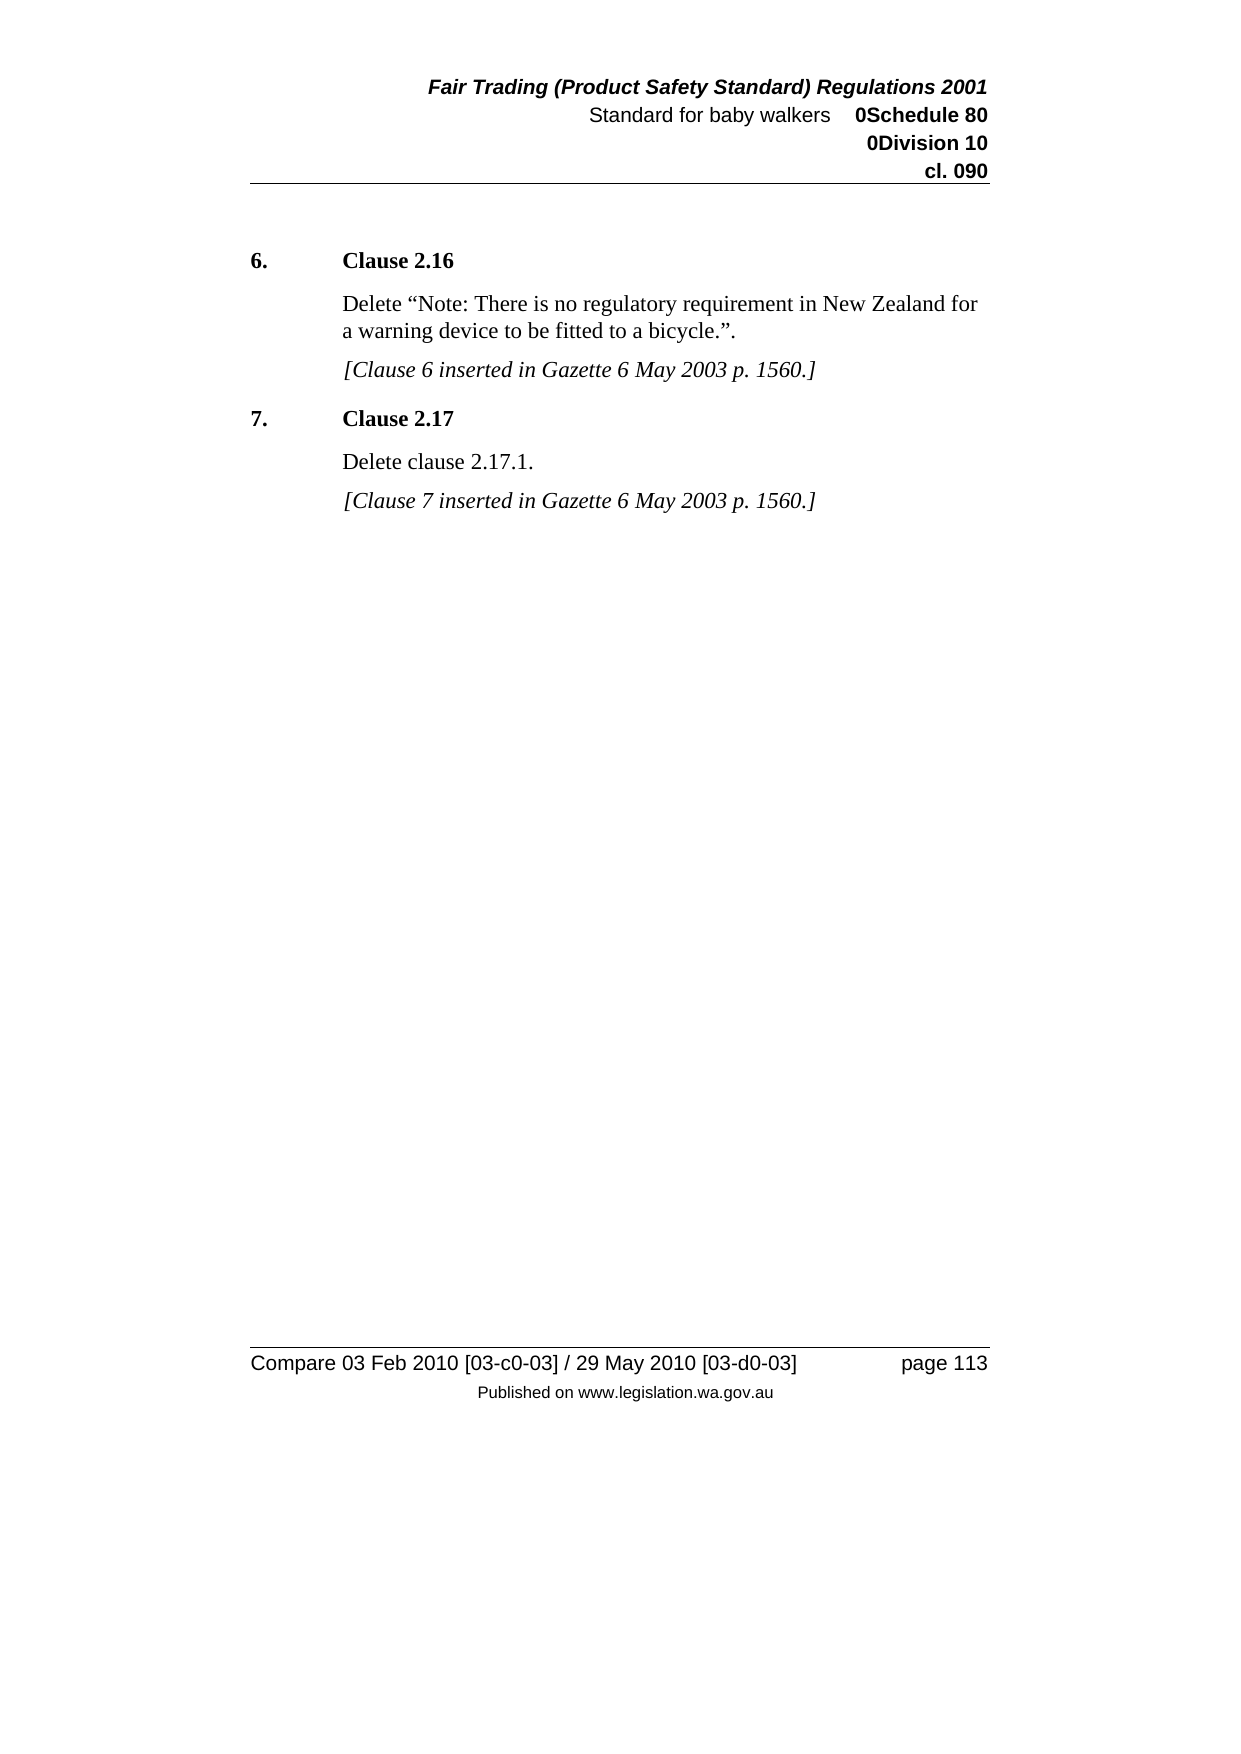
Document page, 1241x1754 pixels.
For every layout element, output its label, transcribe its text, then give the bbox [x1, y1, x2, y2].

subtitle 6. Clause 2.16 [250, 247, 990, 274]
text Delete “Note: There is no regulatory requirement in New Zealand for a warning device to be fitted to a bicycle.”. [250, 291, 990, 343]
subtitle 7. Clause 2.17 [250, 405, 990, 431]
text Delete clause 2.17.1. [250, 448, 990, 474]
text [Clause 7 inserted in Gazette 6 May 2003 p. 1560.] [250, 487, 990, 513]
text [Clause 6 inserted in Gazette 6 May 2003 p. 1560.] [250, 356, 990, 382]
